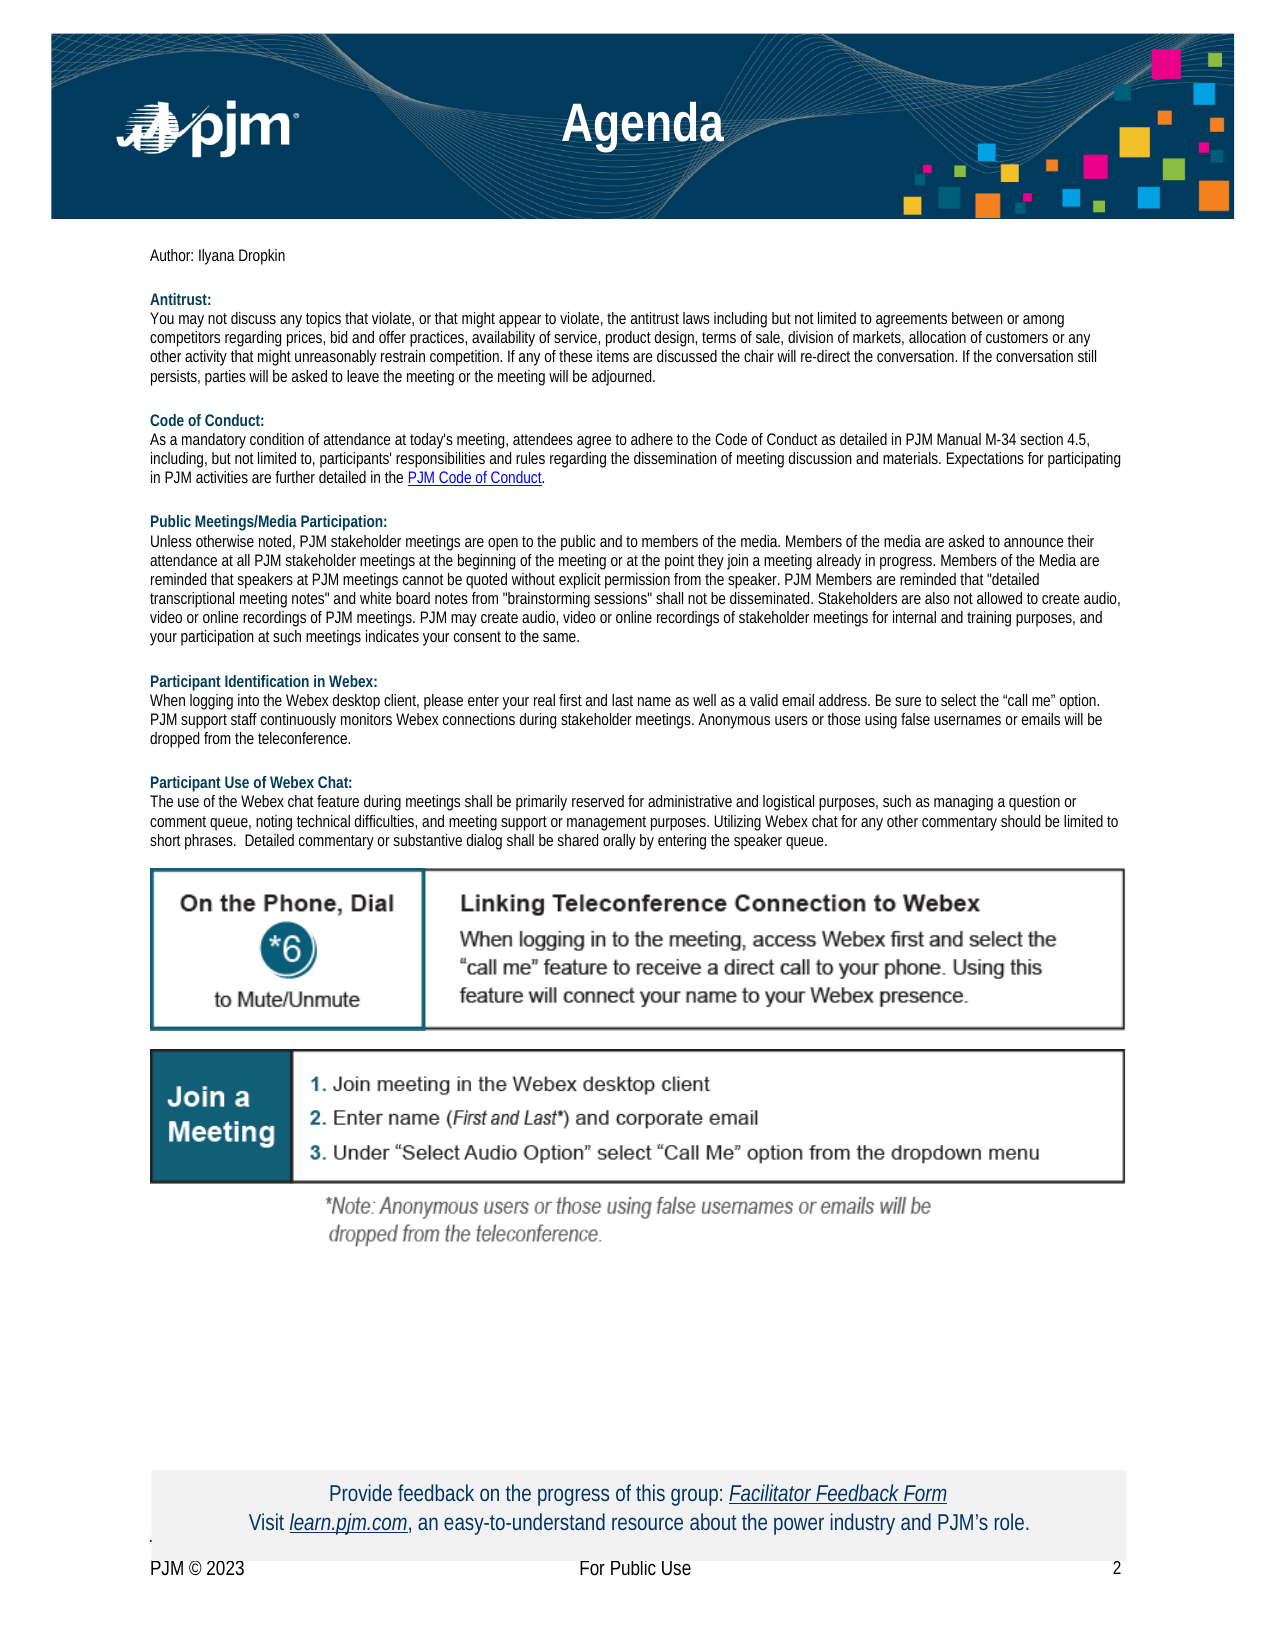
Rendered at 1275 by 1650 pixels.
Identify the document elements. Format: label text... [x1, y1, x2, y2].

text You may not discuss any topics that violate, or that might appear to violate, the antitrust laws including but not limited to agreements between or among competitors regarding prices, bid and offer practices, availability of service, product design, terms of sale, division of markets, allocation of customers or any other activity that might unreasonably restrain competition. If any of these items are discussed the chair will re-direct the conversation. If the conversation still persists, parties will be asked to leave the meeting or the meeting will be adjourned. [150, 309, 1125, 386]
text Author: Ilyana Dropkin [150, 246, 1125, 265]
text As a mandatory condition of attendance at today's meeting, attendees agree to adhere to the Code of Conduct as detailed in PJM Manual M-34 section 4.5, including, but not limited to, participants' responsibilities and rules regarding the dissemination of meeting discussion and materials. Expectations for participating in PJM activities are further detailed in the PJM Code of Conduct. [150, 430, 1125, 487]
subtitle Code of Conduct: [150, 411, 1125, 430]
subtitle Participant Identification in Webex: [150, 671, 1125, 691]
subtitle Public Meetings/Media Participation: [150, 512, 1125, 531]
subtitle Participant Use of Webex Chat: [150, 773, 1125, 792]
text Unless otherwise noted, PJM stakeholder meetings are open to the public and to members of the media. Members of the media are asked to announce their attendance at all PJM stakeholder meetings at the beginning of the meeting or at the point they join a meeting already in progress. Members of the Media are reminded that speakers at PJM meetings cannot be quoted without explicit permission from the speaker. PJM Members are reminded that "detailed transcriptional meeting notes" and white board notes from "brainstorming sessions" shall not be disseminated. Stakeholders are also not allowed to create audio, video or online recordings of PJM meetings. PJM may create audio, video or online recordings of stakeholder meetings for internal and training purposes, and your participation at such meetings indicates your consent to the same. [150, 531, 1125, 646]
text The use of the Webex chat feature during meetings shall be primarily reserved for administrative and logistical purposes, such as managing a question or comment queue, noting technical difficulties, and meeting support or management purposes. Utilizing Webex chat for any other commentary should be limited to short phrases. Detailed commentary or substantive dialog shall be shared orally by entering the speaker queue. [150, 792, 1125, 850]
picture [150, 1049, 1125, 1250]
subtitle Antitrust: [150, 290, 1125, 309]
picture [150, 868, 1125, 1031]
text When logging into the Webex desktop client, please enter your real first and last name as well as a valid email address. Be sure to select the “call me” option. [150, 691, 1125, 710]
text PJM support staff continuously monitors Webex connections during stakeholder meetings. Anonymous users or those using false usernames or emails will be dropped from the teleconference. [150, 710, 1125, 748]
picture [51, 32, 1235, 219]
